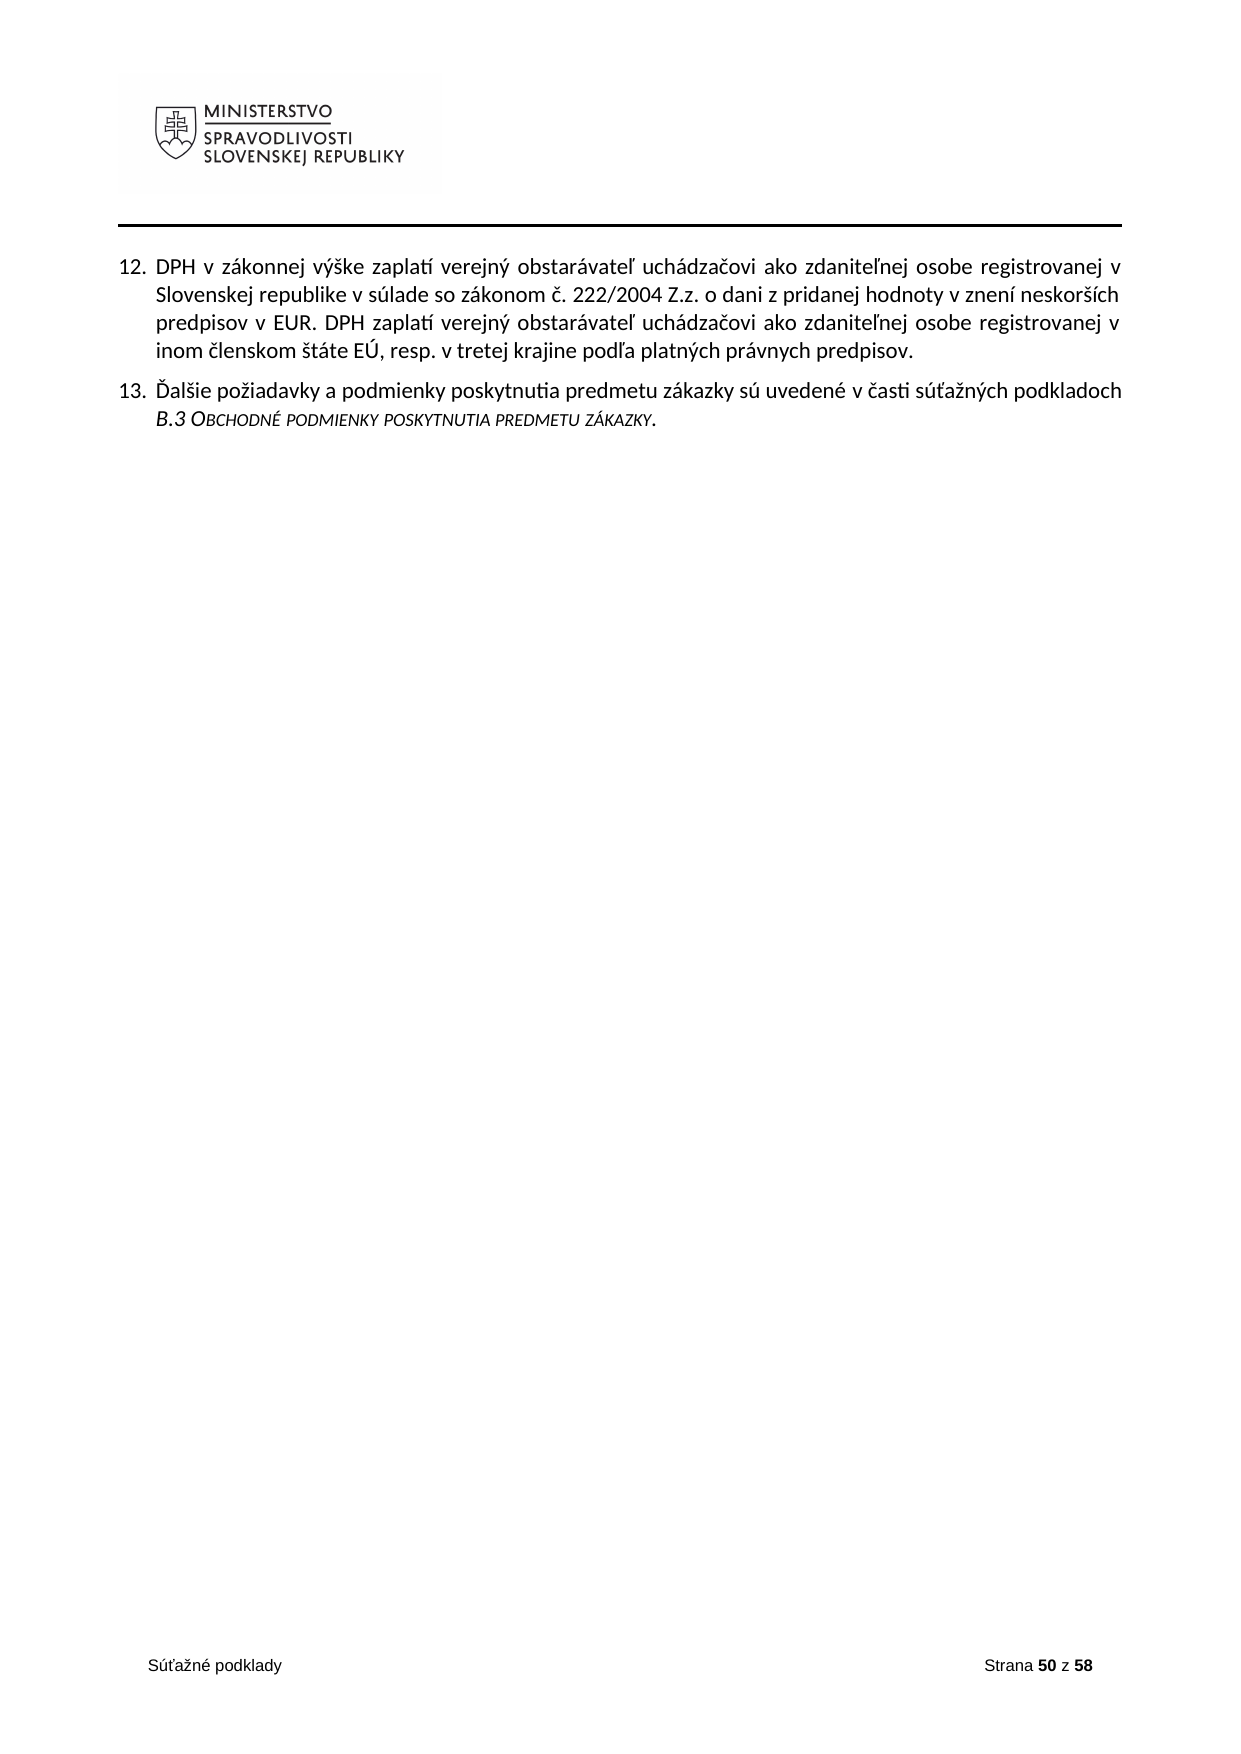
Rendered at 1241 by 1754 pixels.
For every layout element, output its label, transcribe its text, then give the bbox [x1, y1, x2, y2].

picture [118, 73, 443, 194]
list DPH v zákonnej výške zaplatí verejný obstarávateľ uchádzačovi ako zdaniteľnej osobe registrovanej v Slovenskej republike v súlade so zákonom č. 222/2004 Z.z. o dani z pridanej hodnoty v znení neskorších predpisov v EUR. DPH zaplatí verejný obstarávateľ uchádzačovi ako zdaniteľnej osobe registrovanej v inom členskom štáte EÚ, resp. v tretej krajine podľa platných právnych predpisov. [118, 252, 1122, 364]
list Ďalšie požiadavky a podmienky poskytnutia predmetu zákazky sú uvedené v časti súťažných podkladoch B.3 Obchodné podmienky POSKYTNUTIA predmetu zákazky. [118, 377, 1122, 433]
